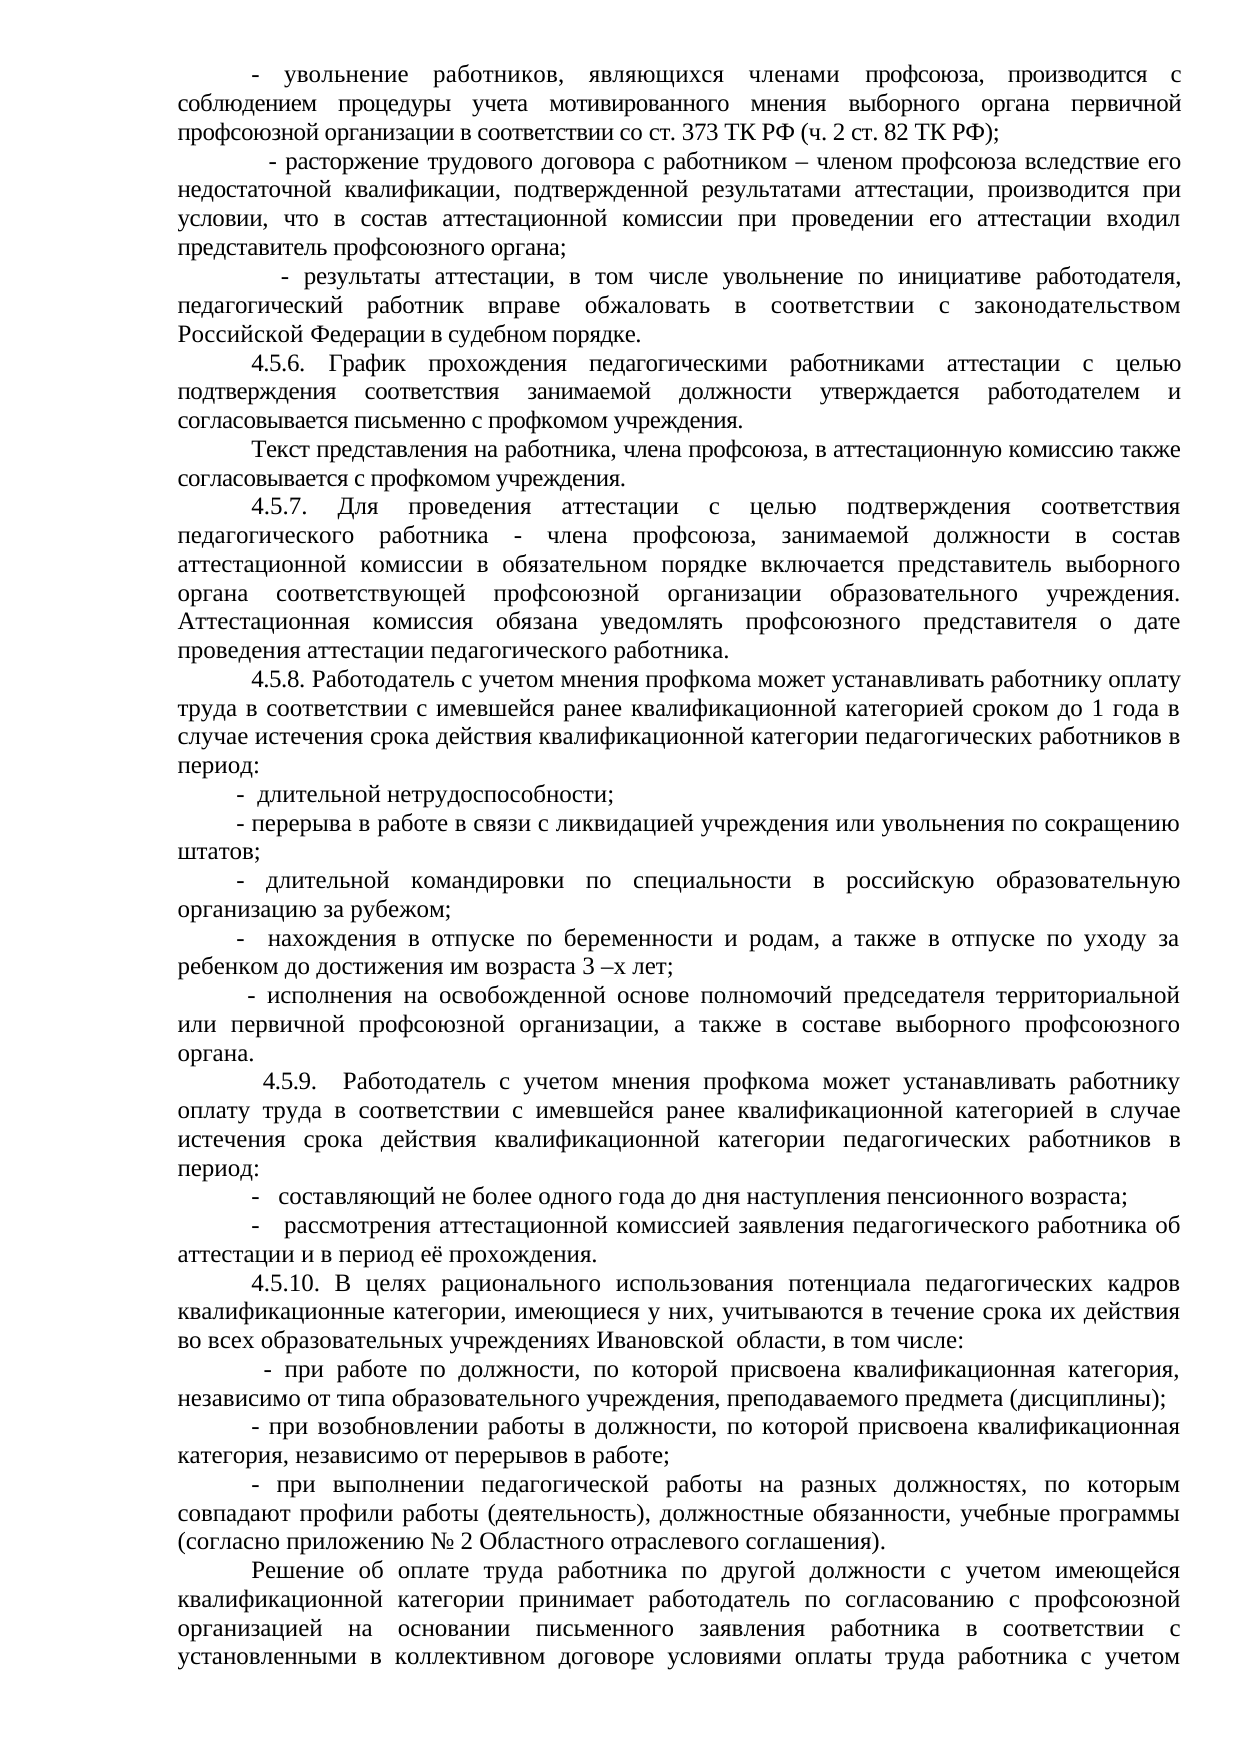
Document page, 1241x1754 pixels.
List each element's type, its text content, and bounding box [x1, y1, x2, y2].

text - длительной командировки по специальности в российскую образовательную организацию за рубежом; [177, 865, 1181, 923]
text - результаты аттестации, в том числе увольнение по инициативе работодателя, педагогический работник вправе обжаловать в соответствии с законодательством Российской Федерации в судебном порядке. [177, 261, 1182, 348]
text 4.5.7. Для проведения аттестации с целью подтверждения соответствия педагогического работника - члена профсоюза, занимаемой должности в состав аттестационной комиссии в обязательном порядке включается представитель выборного органа соответствующей профсоюзной организации образовательного учреждения. Аттестационная комиссия обязана уведомлять профсоюзного представителя о дате проведения аттестации педагогического работника. [177, 491, 1181, 664]
text - нахождения в отпуске по беременности и родам, а также в отпуске по уходу за ребенком до достижения им возраста 3 –х лет; [177, 923, 1181, 980]
text 4.5.9. Работодатель с учетом мнения профкома может устанавливать работнику оплату труда в соответствии с имевшейся ранее квалификационной категорией в случае истечения срока действия квалификационной категории педагогических работников в период: [177, 1066, 1182, 1181]
text - длительной нетрудоспособности; [177, 779, 1181, 808]
text 4.5.6. График прохождения педагогическими работниками аттестации с целью подтверждения соответствия занимаемой должности утверждается работодателем и согласовывается письменно с профкомом учреждения. [177, 348, 1182, 434]
text - исполнения на освобожденной основе полномочий председателя территориальной или первичной профсоюзной организации, а также в составе выборного профсоюзного органа. [177, 980, 1181, 1066]
text Текст представления на работника, члена профсоюза, в аттестационную комиссию также согласовывается с профкомом учреждения. [177, 434, 1182, 491]
text - при выполнении педагогической работы на разных должностях, по которым совпадают профили работы (деятельность), должностные обязанности, учебные программы (согласно приложению № 2 Областного отраслевого соглашения). [177, 1469, 1181, 1555]
text - рассмотрения аттестационной комиссией заявления педагогического работника об аттестации и в период её прохождения. [177, 1210, 1181, 1268]
text - перерыва в работе в связи с ликвидацией учреждения или увольнения по сокращению штатов; [177, 808, 1181, 865]
text - увольнение работников, являющихся членами профсоюза, производится с соблюдением процедуры учета мотивированного мнения выборного органа первичной профсоюзной организации в соответствии со ст. 373 ТК РФ (ч. 2 ст. 82 ТК РФ); [177, 59, 1182, 145]
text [177, 1555, 1181, 1670]
text - при работе по должности, по которой присвоена квалификационная категория, независимо от типа образовательного учреждения, преподаваемого предмета (дисциплины); [177, 1354, 1181, 1411]
text - составляющий не более одного года до дня наступления пенсионного возраста; [177, 1181, 1181, 1210]
text - при возобновлении работы в должности, по которой присвоена квалификационная категория, независимо от перерывов в работе; [177, 1411, 1181, 1469]
text - расторжение трудового договора с работником – членом профсоюза вследствие его недостаточной квалификации, подтвержденной результатами аттестации, производится при условии, что в состав аттестационной комиссии при проведении его аттестации входил представитель профсоюзного органа; [177, 146, 1182, 261]
text 4.5.8. Работодатель с учетом мнения профкома может устанавливать работнику оплату труда в соответствии с имевшейся ранее квалификационной категорией сроком до 1 года в случае истечения срока действия квалификационной категории педагогических работников в период: [177, 664, 1182, 779]
text 4.5.10. В целях рационального использования потенциала педагогических кадров квалификационные категории, имеющиеся у них, учитываются в течение срока их действия во всех образовательных учреждениях Ивановской области, в том числе: [177, 1268, 1181, 1354]
